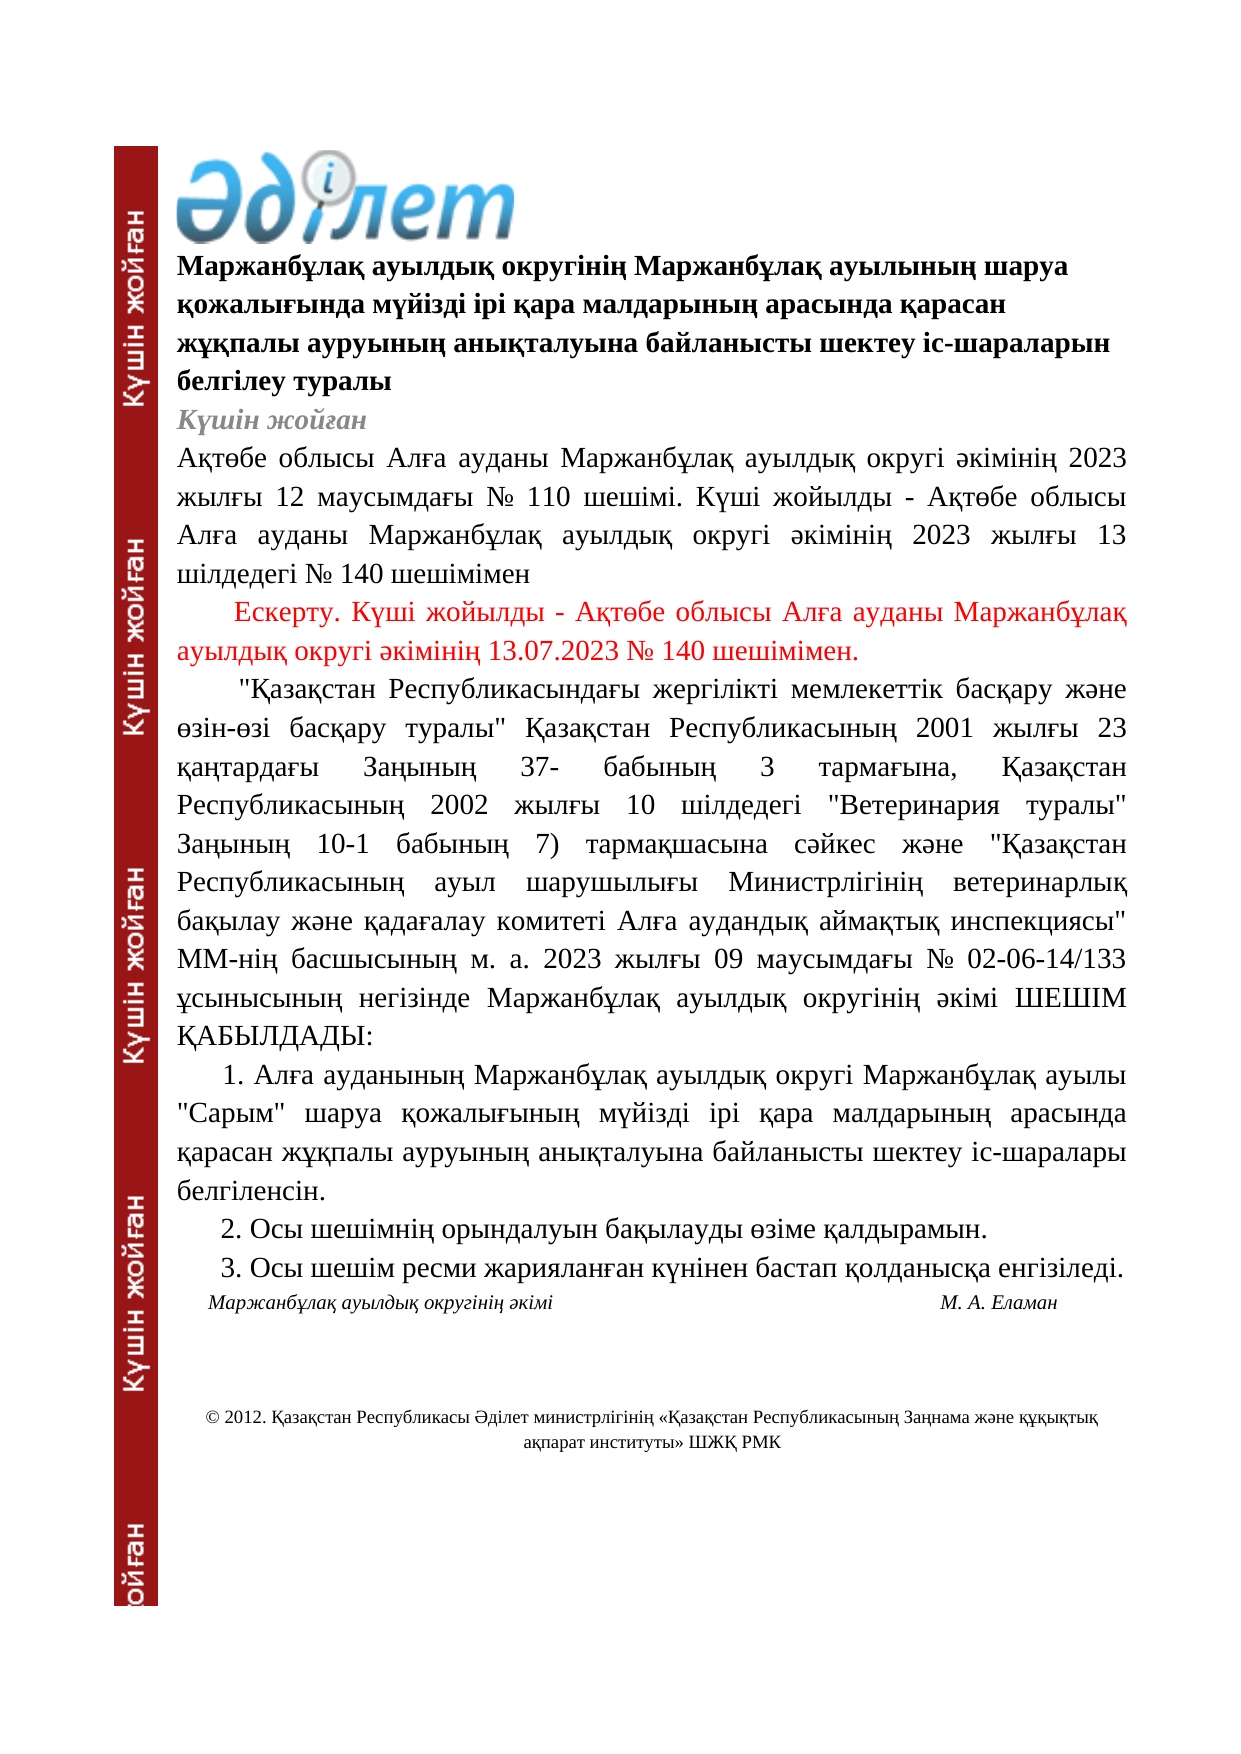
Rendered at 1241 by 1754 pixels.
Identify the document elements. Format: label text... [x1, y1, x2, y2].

picture [114, 1052, 158, 1057]
text Маржанбұлақ ауылдық округінің Маржанбұлақ ауылының шаруа қожалығында мүйізді ірі қара малдарының арасында қарасан жұқпалы ауруының анықталуына байланысты шектеу іс-шараларын белгілеу туралы [112, 248, 1128, 397]
picture [114, 1283, 158, 1288]
text 1. Алға ауданының Маржанбұлақ ауылдық округі Маржанбұлақ ауылы "Сарым" шаруа қожалығының мүйізді ірі қара малдарының арасында қарасан жұқпалы ауруының анықталуына байланысты шектеу іс-шаралары белгіленсін. [112, 1057, 1128, 1206]
text Ескерту. Күші жойылды - Ақтөбе облысы Алға ауданы Маржанбұлақ ауылдық округі әкімінің 13.07.2023 № 140 шешімімен. [112, 594, 1128, 667]
text © 2012. Қазақстан Республикасы Әділет министрлігінің «Қазақстан Республикасының Заңнама және құқықтық ақпарат институты» ШЖҚ РМК [112, 1406, 1128, 1452]
text 2. Осы шешімнің орындалуын бақылауды өзіме қалдырамын. [112, 1211, 1128, 1245]
picture [114, 1206, 158, 1211]
text Күшін жойған [112, 402, 1128, 435]
picture [114, 435, 158, 440]
picture [176, 150, 515, 244]
picture [114, 1245, 158, 1250]
picture [114, 146, 158, 248]
picture [114, 589, 158, 594]
picture [114, 397, 158, 402]
text 3. Осы шешім ресми жарияланған күнінен бастап қолданысқа енгізіледі. [112, 1250, 1128, 1283]
text Ақтөбе облысы Алға ауданы Маржанбұлақ ауылдық округі әкімінің 2023 жылғы 12 маусымдағы № 110 шешімі. Күші жойылды - Ақтөбе облысы Алға ауданы Маржанбұлақ ауылдық округі әкімінің 2023 жылғы 13 шілдедегі № 140 шешімімен [112, 440, 1128, 589]
picture [114, 1452, 158, 1606]
table_header М. А. Еламан [939, 1288, 1240, 1319]
picture [114, 1319, 158, 1406]
table_header Маржанбұлақ ауылдық округінің әкімі [101, 1288, 939, 1319]
picture [114, 667, 158, 672]
text "Қазақстан Республикасындағы жергілікті мемлекеттік басқару және өзін-өзі басқару туралы" Қазақстан Республикасының 2001 жылғы 23 қаңтардағы Заңының 37- бабының 3 тармағына, Қазақстан Республикасының 2002 жылғы 10 шілдедегі "Ветеринария туралы" Заңының 10-1 бабының 7) тармақшасына сәйкес және "Қазақстан Республикасының ауыл шарушылығы Министрлігінің ветеринарлық бақылау және қадағалау комитеті Алға аудандық аймақтық инспекциясы" ММ-нің басшысының м. а. 2023 жылғы 09 маусымдағы № 02-06-14/133 ұсынысының негізінде Маржанбұлақ ауылдық округінің әкімі ШЕШІМ ҚАБЫЛДАДЫ: [112, 672, 1128, 1052]
